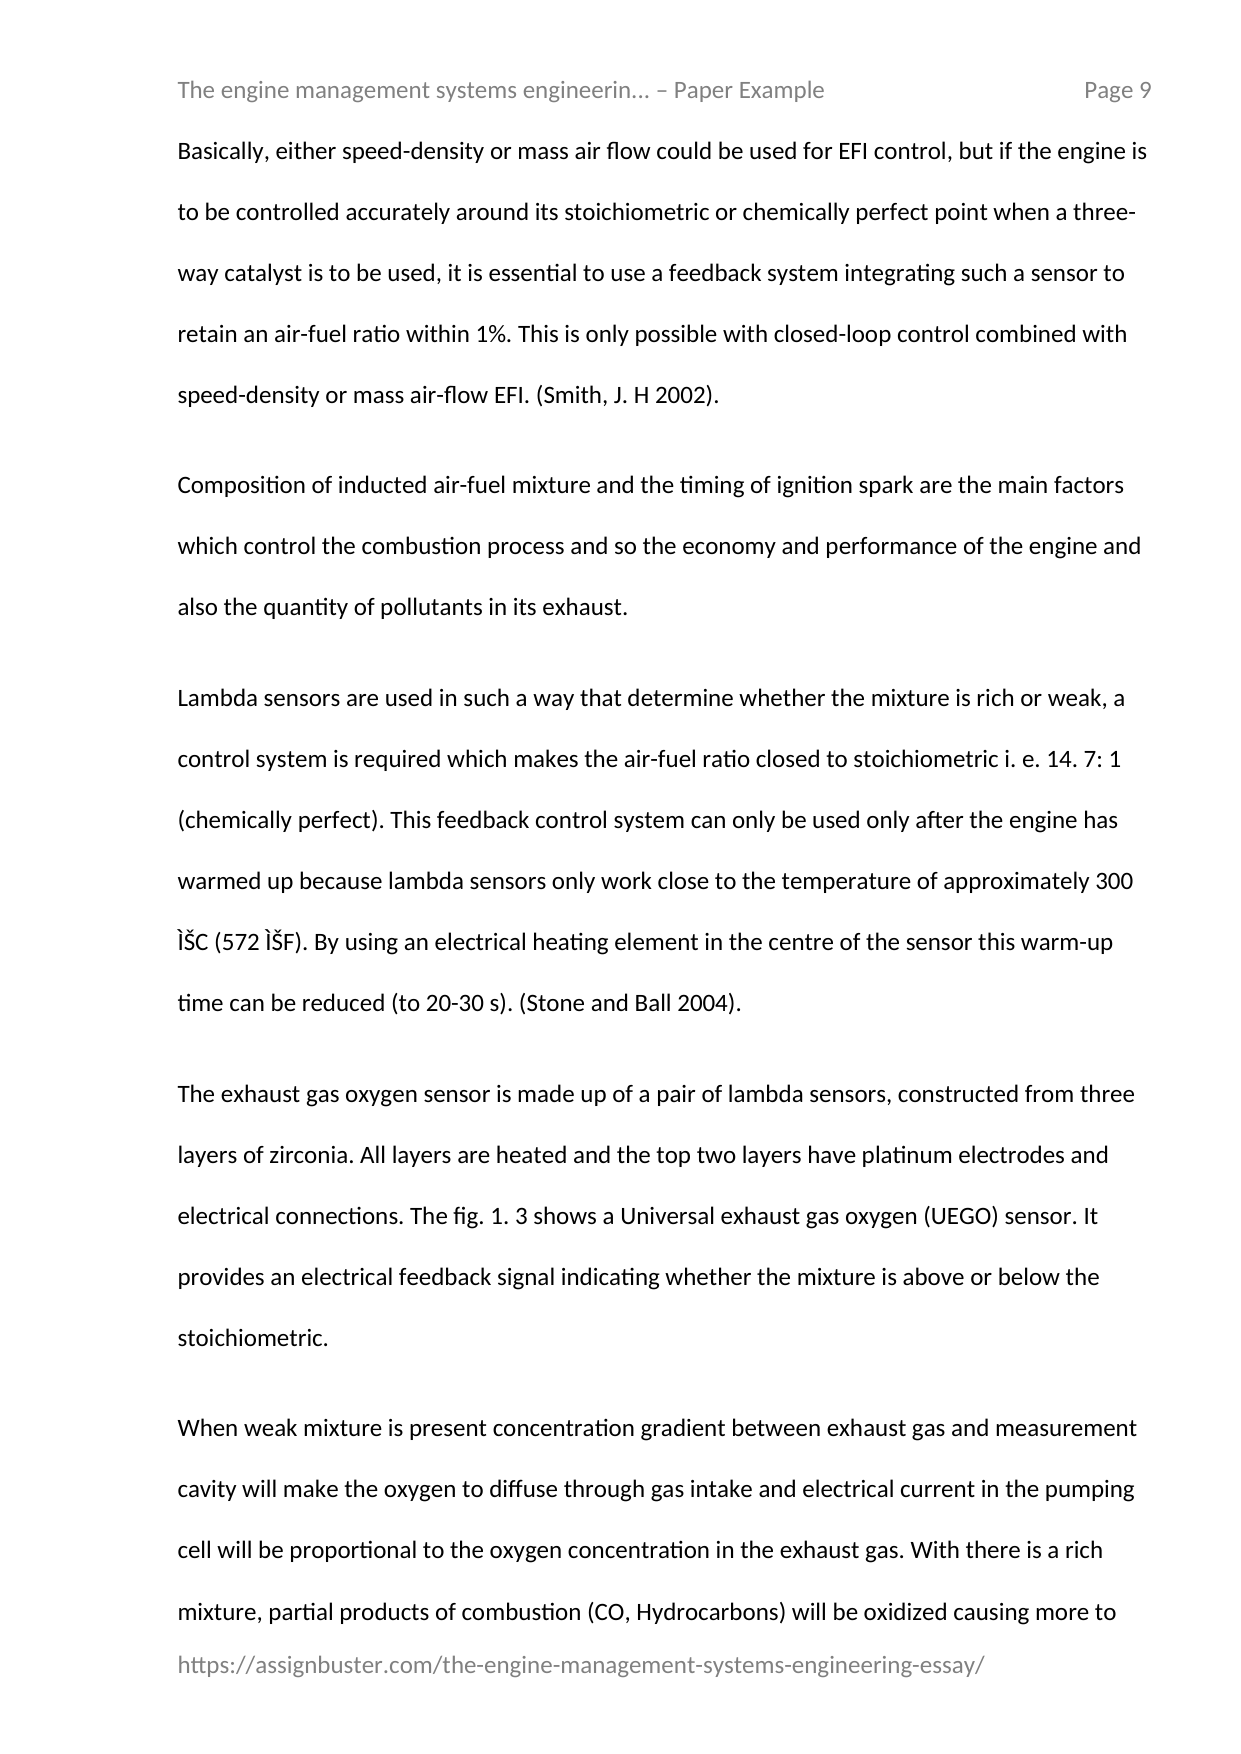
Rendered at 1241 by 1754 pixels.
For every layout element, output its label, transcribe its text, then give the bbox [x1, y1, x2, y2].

text The exhaust gas oxygen sensor is made up of a pair of lambda sensors, constructed from three layers of zirconia. All layers are heated and the top two layers have platinum electrodes and electrical connections. The fig. 1. 3 shows a Universal exhaust gas oxygen (UEGO) sensor. It provides an electrical feedback signal indicating whether the mixture is above or below the stoichiometric. [177, 1078, 1152, 1352]
text Lambda sensors are used in such a way that determine whether the mixture is rich or weak, a control system is required which makes the air-fuel ratio closed to stoichiometric i. e. 14. 7: 1 (chemically perfect). This feedback control system can only be used only after the engine has warmed up because lambda sensors only work close to the temperature of approximately 300 ÌŠC (572 ÌŠF). By using an electrical heating element in the centre of the sensor this warm-up time can be reduced (to 20-30 s). (Stone and Ball 2004). [177, 682, 1152, 1018]
text Basically, either speed-density or mass air flow could be used for EFI control, but if the engine is to be controlled accurately around its stoichiometric or chemically perfect point when a three-way catalyst is to be used, it is essential to use a feedback system integrating such a sensor to retain an air-fuel ratio within 1%. This is only possible with closed-loop control combined with speed-density or mass air-flow EFI. (Smith, J. H 2002). [177, 135, 1152, 409]
text Composition of inducted air-fuel mixture and the timing of ignition spark are the main factors which control the combustion process and so the economy and performance of the engine and also the quantity of pollutants in its exhaust. [177, 469, 1152, 622]
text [177, 1412, 1152, 1626]
